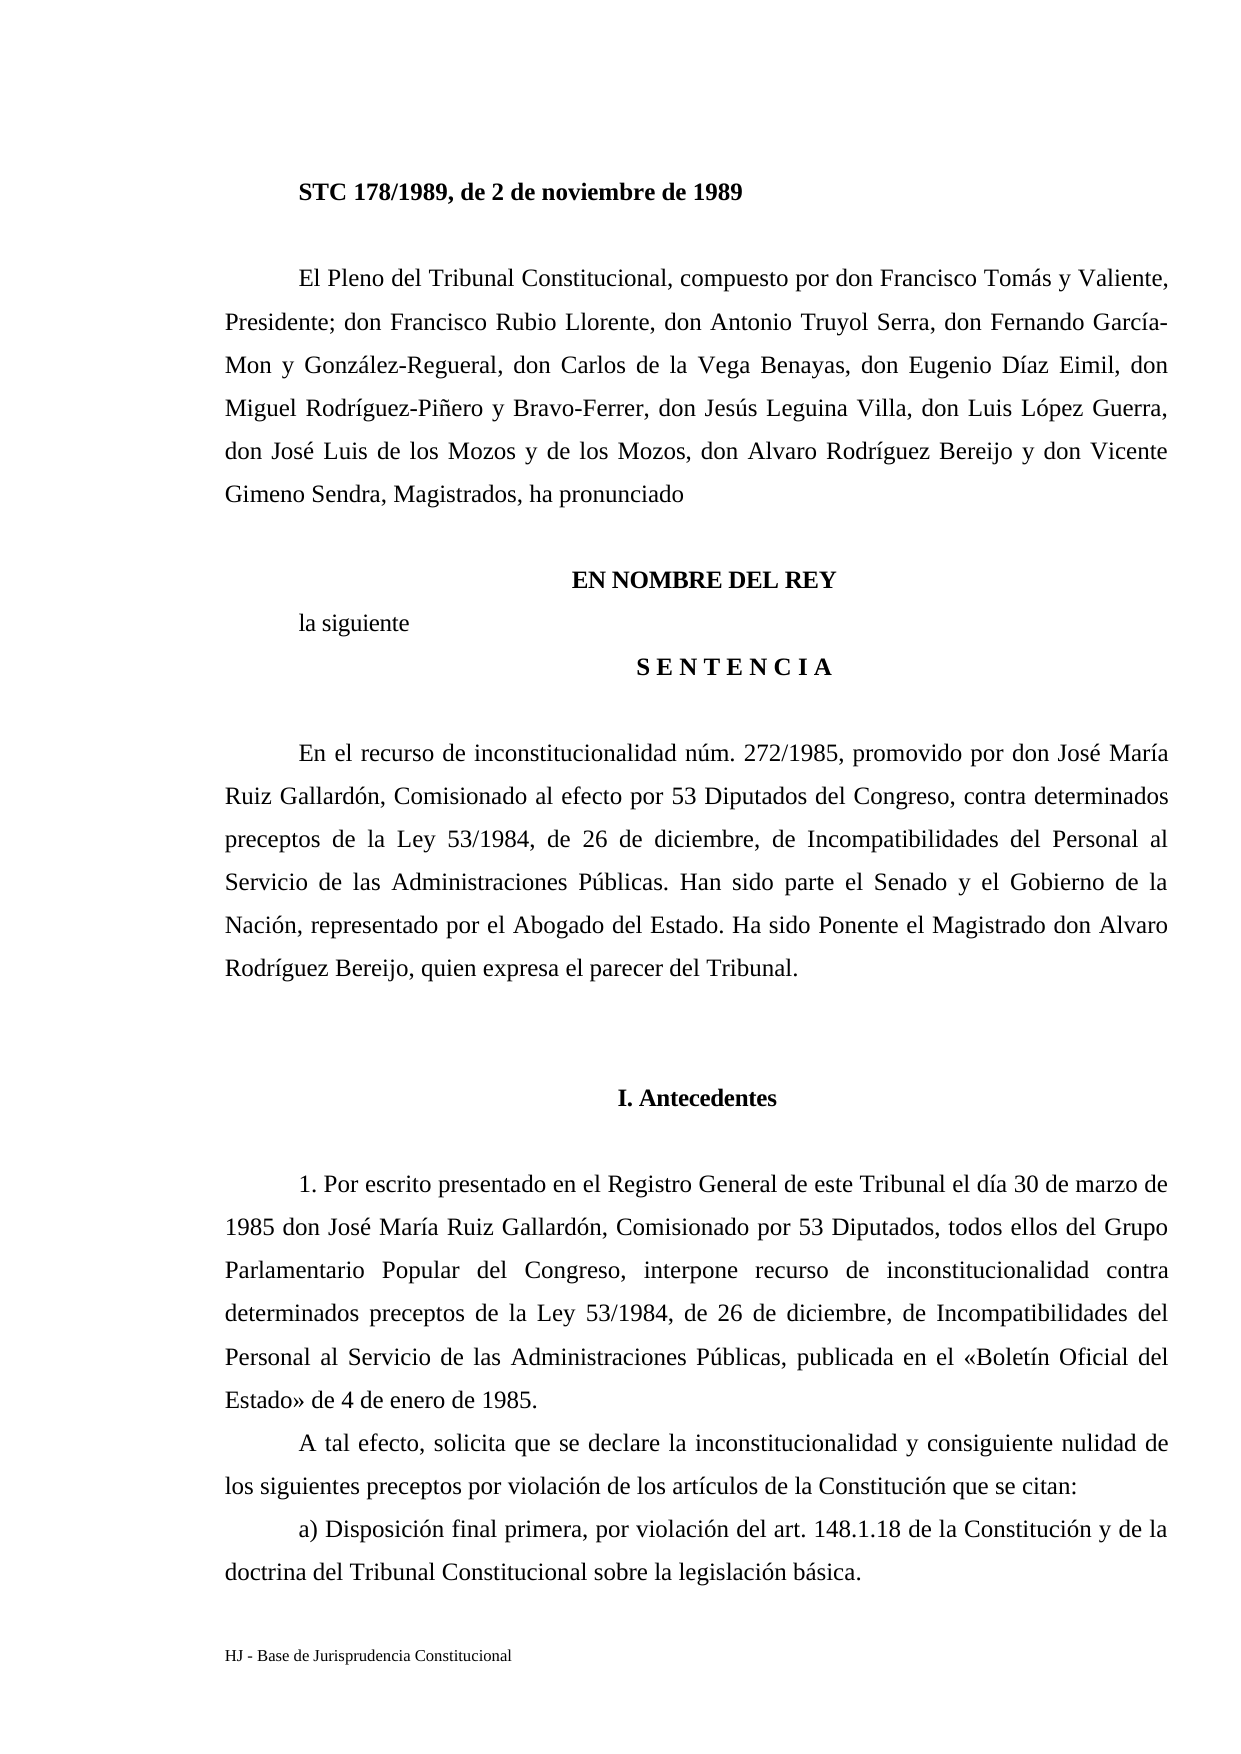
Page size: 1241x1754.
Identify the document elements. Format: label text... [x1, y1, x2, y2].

text S E N T E N C I A [224, 652, 1169, 680]
text I. Antecedentes [224, 1083, 1169, 1112]
text STC 178/1989, de 2 de noviembre de 1989 [224, 177, 1169, 206]
text A tal efecto, solicita que se declare la inconstitucionalidad y consiguiente nulidad de los siguientes preceptos por violación de los artículos de la Constitución que se citan: [224, 1428, 1169, 1500]
text 1. Por escrito presentado en el Registro General de este Tribunal el día 30 de marzo de 1985 don José María Ruiz Gallardón, Comisionado por 53 Diputados, todos ellos del Grupo Parlamentario Popular del Congreso, interpone recurso de inconstitucionalidad contra determinados preceptos de la Ley 53/1984, de 26 de diciembre, de Incompatibilidades del Personal al Servicio de las Administraciones Públicas, publicada en el «Boletín Oficial del Estado» de 4 de enero de 1985. [224, 1169, 1169, 1413]
text En el recurso de inconstitucionalidad núm. 272/1985, promovido por don José María Ruiz Gallardón, Comisionado al efecto por 53 Diputados del Congreso, contra determinados preceptos de la Ley 53/1984, de 26 de diciembre, de Incompatibilidades del Personal al Servicio de las Administraciones Públicas. Han sido parte el Senado y el Gobierno de la Nación, representado por el Abogado del Estado. Ha sido Ponente el Magistrado don Alvaro Rodríguez Bereijo, quien expresa el parecer del Tribunal. [224, 738, 1169, 982]
text a) Disposición final primera, por violación del art. 148.1.18 de la Constitución y de la doctrina del Tribunal Constitucional sobre la legislación básica. [224, 1514, 1169, 1586]
text EN NOMBRE DEL REY [224, 565, 1110, 594]
text El Pleno del Tribunal Constitucional, compuesto por don Francisco Tomás y Valiente, Presidente; don Francisco Rubio Llorente, don Antonio Truyol Serra, don Fernando García-Mon y González-Regueral, don Carlos de la Vega Benayas, don Eugenio Díaz Eimil, don Miguel Rodríguez-Piñero y Bravo-Ferrer, don Jesús Leguina Villa, don Luis López Guerra, don José Luis de los Mozos y de los Mozos, don Alvaro Rodríguez Bereijo y don Vicente Gimeno Sendra, Magistrados, ha pronunciado [224, 263, 1169, 508]
text la siguiente [224, 608, 1110, 637]
